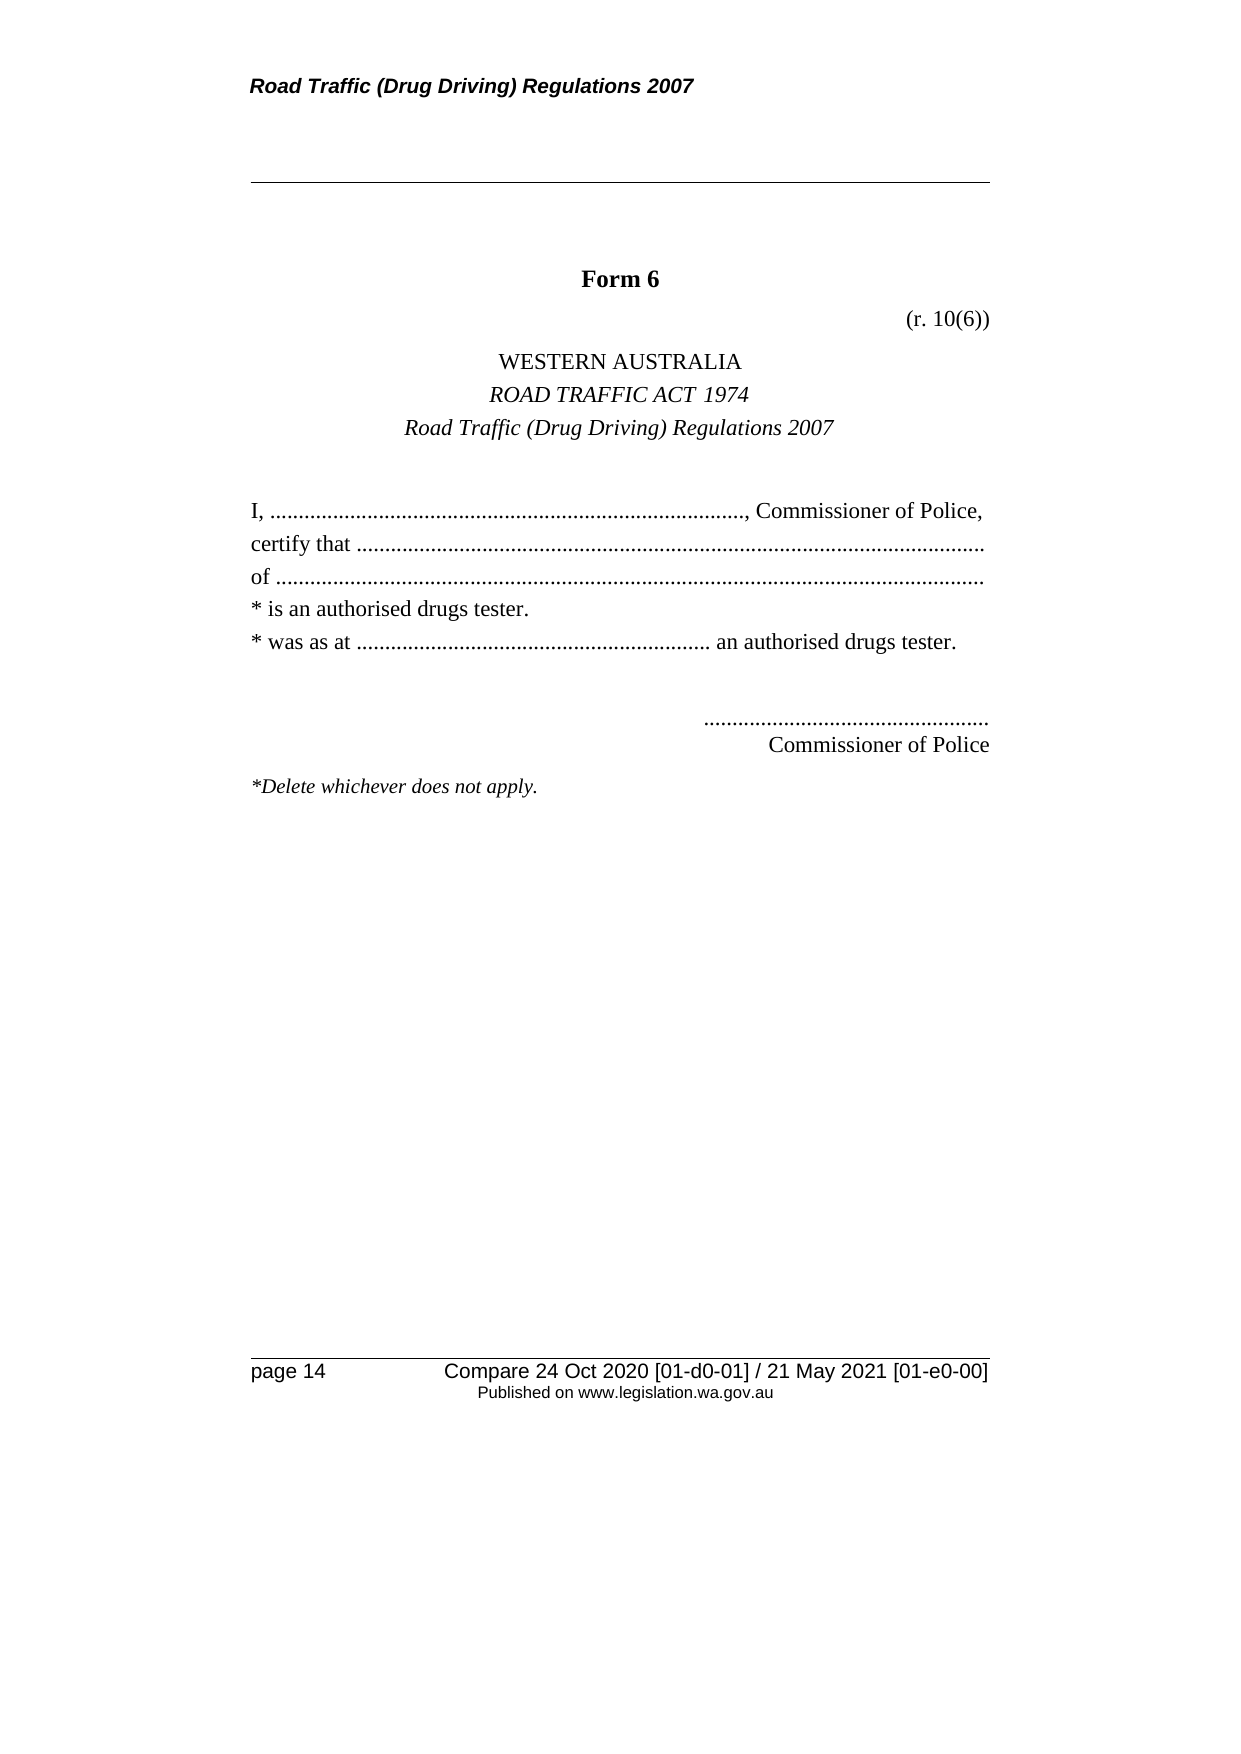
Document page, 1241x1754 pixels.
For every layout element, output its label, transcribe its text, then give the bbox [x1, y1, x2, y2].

text * is an authorised drugs tester. [251, 595, 990, 622]
subtitle Road Traffic (Drug Driving) Regulations 2007 [251, 414, 990, 440]
text Commissioner of Police [251, 731, 990, 757]
subtitle WESTERN AUSTRALIA [251, 348, 990, 375]
text certify that .............................................................................................................. [251, 530, 990, 557]
text of ............................................................................................................................ [251, 563, 990, 589]
text .................................................. [251, 704, 990, 731]
subtitle ROAD TRAFFIC ACT 1974 [251, 381, 990, 407]
text * was as at .............................................................. an authorised drugs tester. [251, 628, 990, 654]
text I, ..................................................................................., Commissioner of Police, [251, 498, 990, 524]
text (r. 10(6)) [251, 305, 990, 332]
text *Delete whichever does not apply. [251, 774, 990, 798]
subtitle Form 6 [251, 264, 990, 293]
